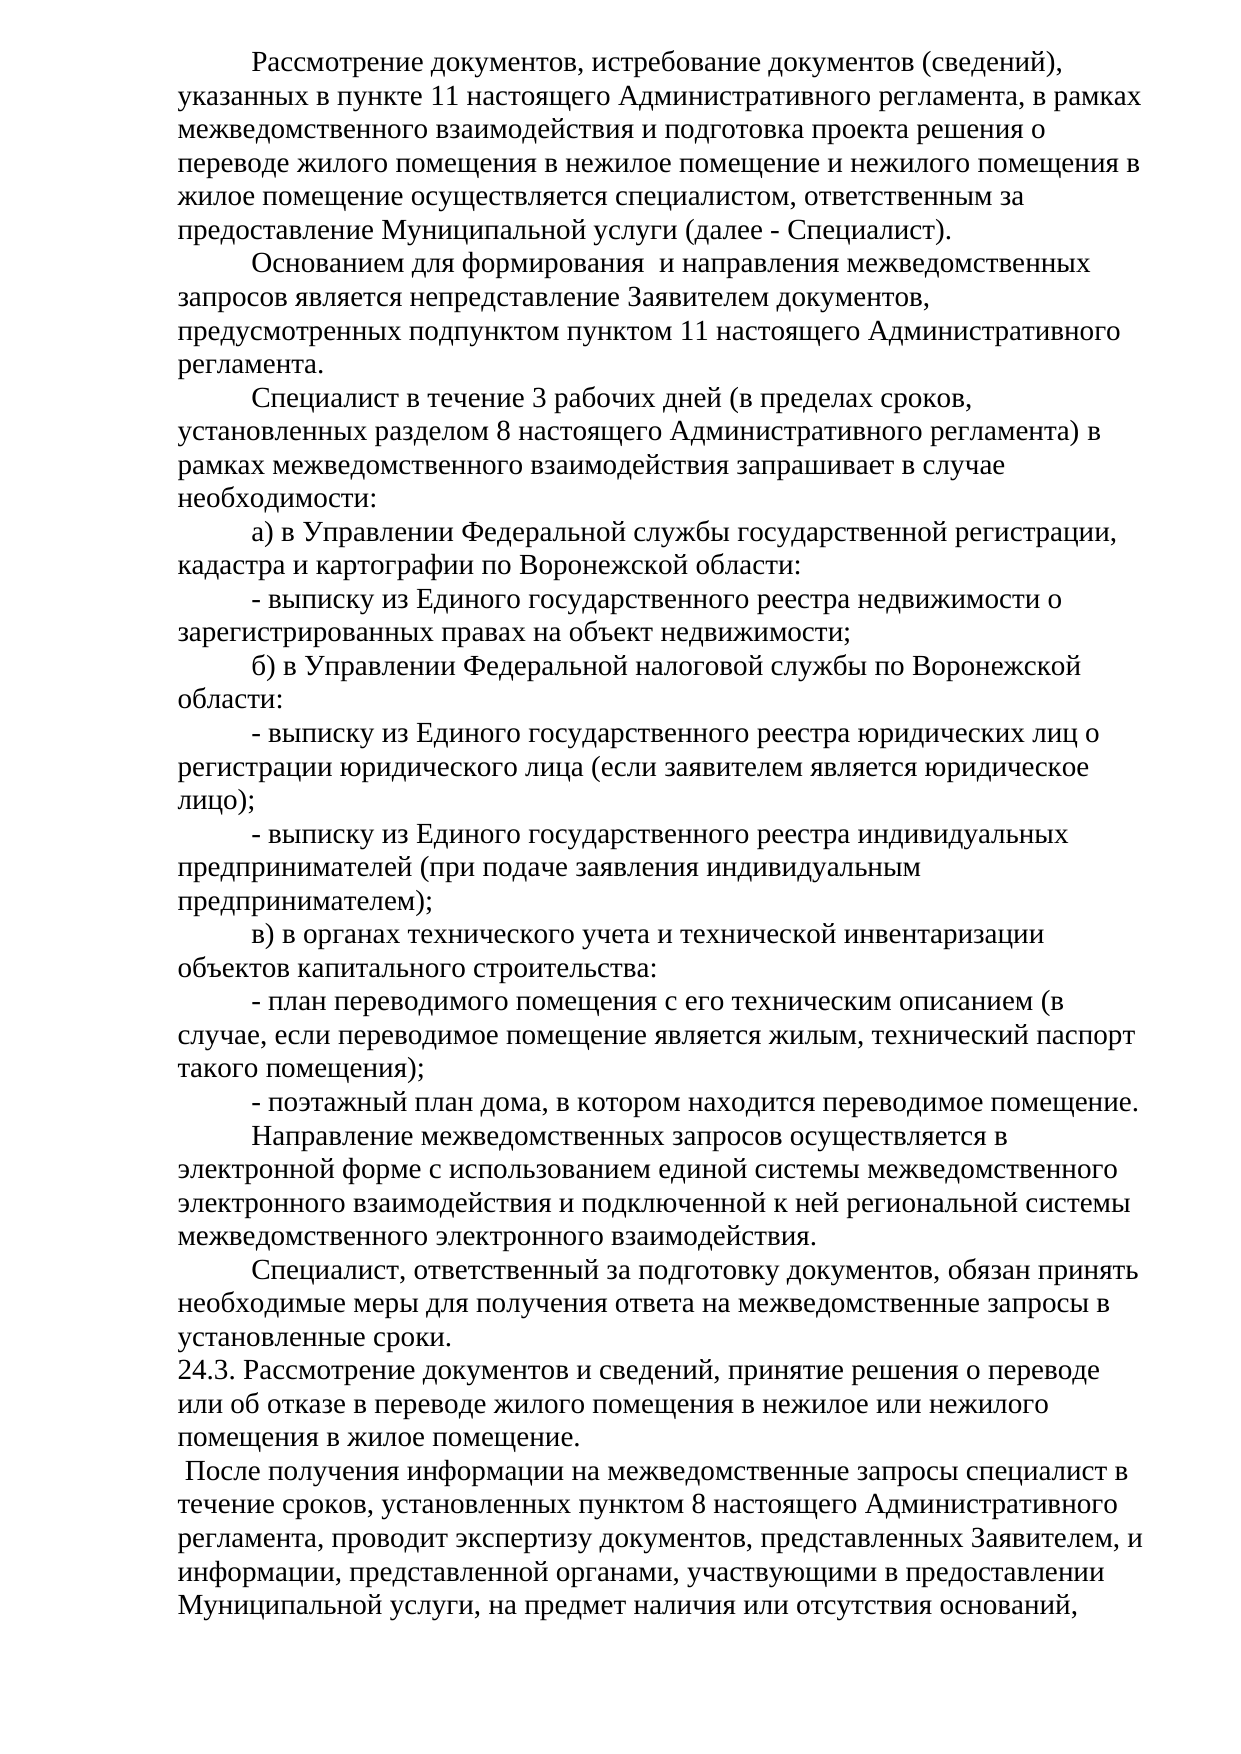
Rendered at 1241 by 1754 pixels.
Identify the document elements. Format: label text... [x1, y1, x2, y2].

text - план переводимого помещения с его техническим описанием (в случае, если переводимое помещение является жилым, технический паспорт такого помещения); [177, 983, 1152, 1084]
text Специалист, ответственный за подготовку документов, обязан принять необходимые меры для получения ответа на межведомственные запросы в установленные сроки. [177, 1252, 1152, 1352]
text б) в Управлении Федеральной налоговой службы по Воронежской области: [177, 648, 1152, 715]
text - поэтажный план дома, в котором находится переводимое помещение. [177, 1084, 1152, 1118]
text Рассмотрение документов, истребование документов (сведений), указанных в пункте 11 настоящего Административного регламента, в рамках межведомственного взаимодействия и подготовка проекта решения о переводе жилого помещения в нежилое помещение и нежилого помещения в жилое помещение осуществляется специалистом, ответственным за предоставление Муниципальной услуги (далее - Специалист). [177, 44, 1152, 246]
text - выписку из Единого государственного реестра индивидуальных предпринимателей (при подаче заявления индивидуальным предпринимателем); [177, 816, 1152, 916]
list 24.3. Рассмотрение документов и сведений, принятие решения о переводе или об отказе в переводе жилого помещения в нежилое или нежилого помещения в жилое помещение. [177, 1352, 1152, 1453]
text а) в Управлении Федеральной службы государственной регистрации, кадастра и картографии по Воронежской области: [177, 514, 1152, 581]
text Направление межведомственных запросов осуществляется в электронной форме с использованием единой системы межведомственного электронного взаимодействия и подключенной к ней региональной системы межведомственного электронного взаимодействия. [177, 1118, 1152, 1252]
text - выписку из Единого государственного реестра юридических лиц о регистрации юридического лица (если заявителем является юридическое лицо); [177, 715, 1152, 816]
text Специалист в течение 3 рабочих дней (в пределах сроков, установленных разделом 8 настоящего Административного регламента) в рамках межведомственного взаимодействия запрашивает в случае необходимости: [177, 380, 1152, 514]
text - выписку из Единого государственного реестра недвижимости о зарегистрированных правах на объект недвижимости; [177, 581, 1152, 648]
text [177, 1453, 1152, 1621]
text Основанием для формирования и направления межведомственных запросов является непредставление Заявителем документов, предусмотренных подпунктом пунктом 11 настоящего Административного регламента. [177, 246, 1152, 380]
text в) в органах технического учета и технической инвентаризации объектов капитального строительства: [177, 916, 1152, 983]
